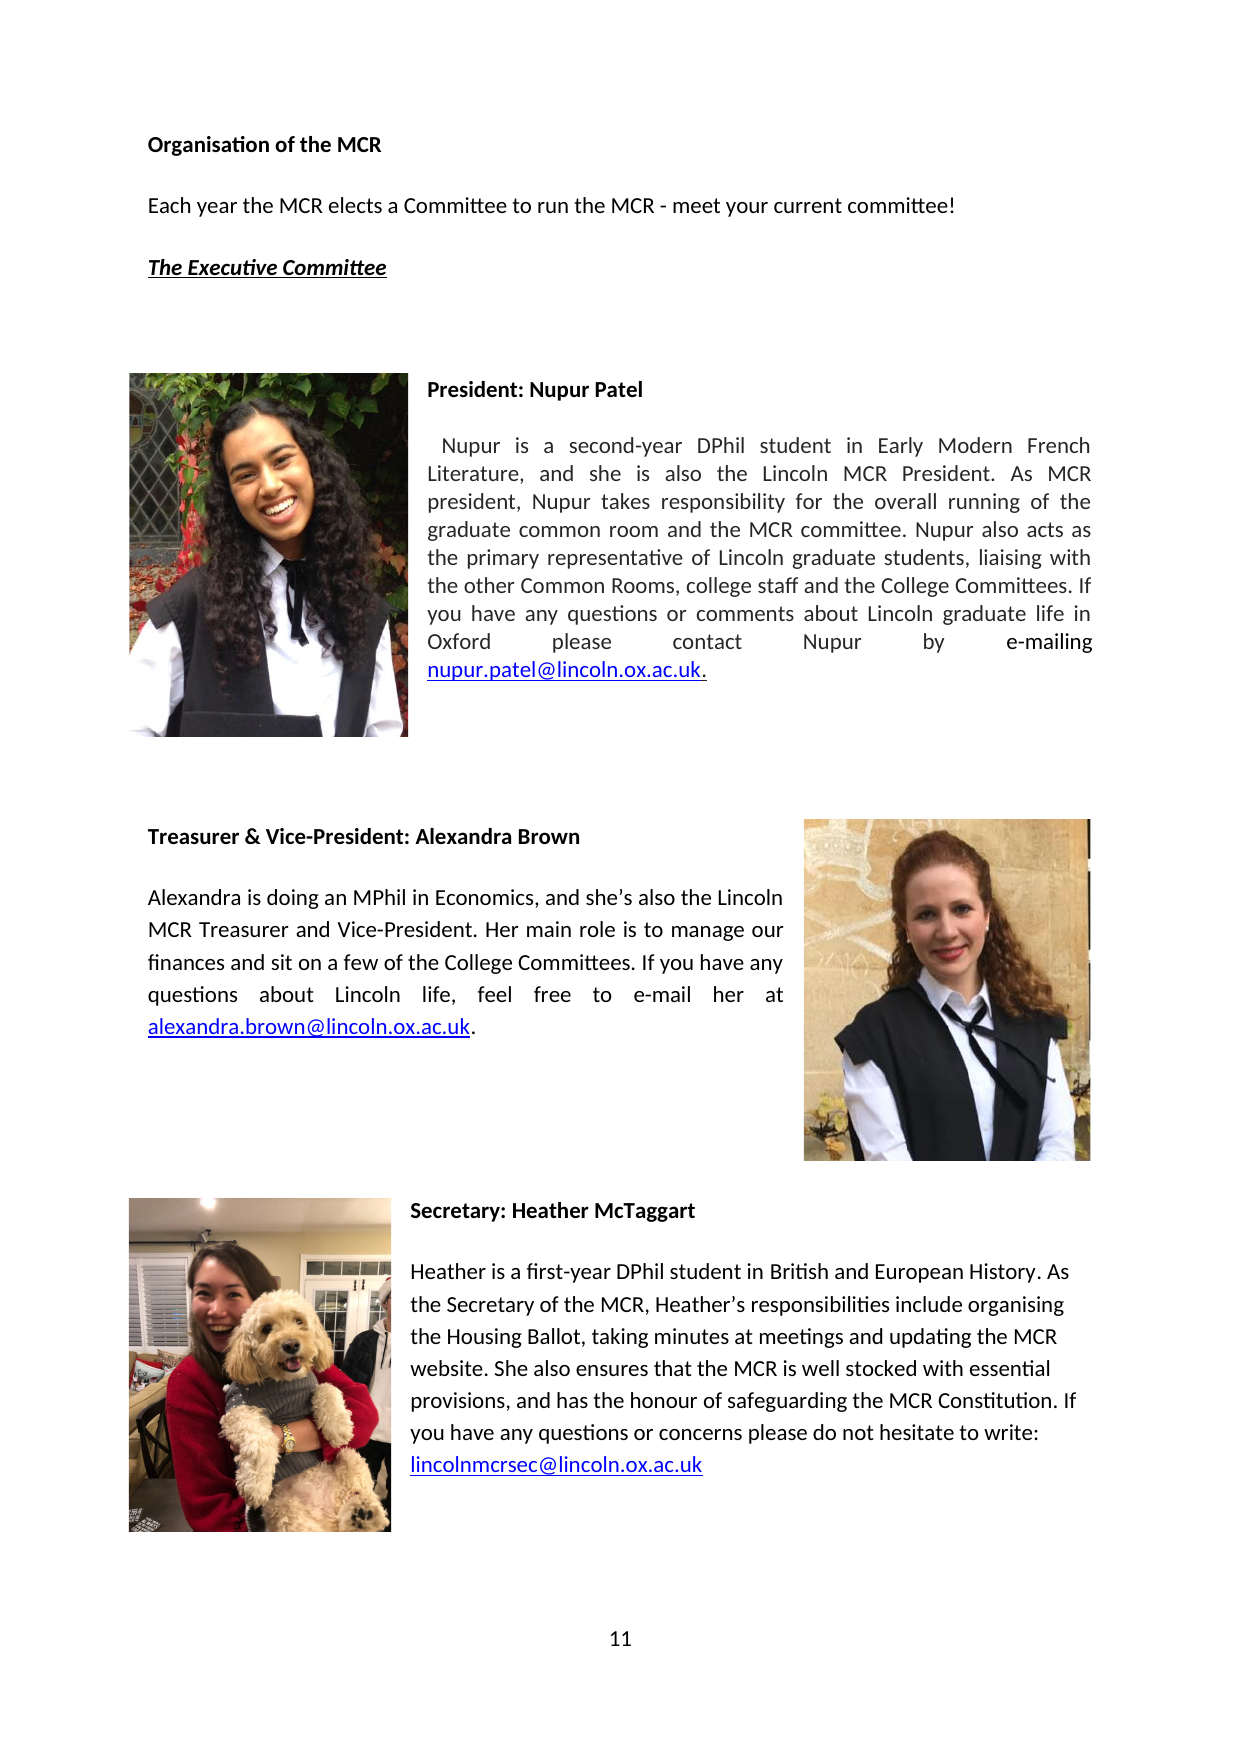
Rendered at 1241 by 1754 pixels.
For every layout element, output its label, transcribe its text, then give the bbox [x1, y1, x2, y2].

picture [128, 373, 408, 736]
subtitle Secretary: Heather McTaggart [148, 1196, 1092, 1224]
text President: Nupur Patel [408, 375, 1092, 403]
text The Executive Committee [148, 253, 1092, 281]
text Heather is a first-year DPhil student in British and European History. As the Secretary of the MCR, Heather’s responsibilities include organising the Housing Ballot, taking minutes at meetings and updating the MCR website. She also ensures that the MCR is well stocked with essential provisions, and has the honour of safeguarding the MCR Constitution. If you have any questions or concerns please do not hesitate to write: lincolnmcrsec@lincoln.ox.ac.uk [392, 1257, 1092, 1479]
text Each year the MCR elects a Committee to run the MCR - meet your current committee! [148, 191, 1092, 219]
picture [803, 819, 1091, 1161]
text Organisation of the MCR [148, 130, 1092, 158]
picture [128, 1198, 392, 1532]
text Alexandra is doing an MPhil in Economics, and she’s also the Lincoln MCR Treasurer and Vice-President. Her main role is to manage our finances and sit on a few of the College Committees. If you have any questions about Lincoln life, feel free to e-mail her at alexandra.brown@lincoln.ox.ac.uk. [148, 883, 803, 1040]
text Nupur is a second-year DPhil student in Early Modern French Literature, and she is also the Lincoln MCR President. As MCR president, Nupur takes responsibility for the overall running of the graduate common room and the MCR committee. Nupur also acts as the primary representative of Lincoln graduate students, liaising with the other Common Rooms, college staff and the College Committees. If you have any questions or comments about Lincoln graduate life in Oxford please contact Nupur by e-mailing nupur.patel@lincoln.ox.ac.uk. [408, 431, 1092, 683]
text Treasurer & Vice-President: Alexandra Brown [148, 822, 803, 850]
